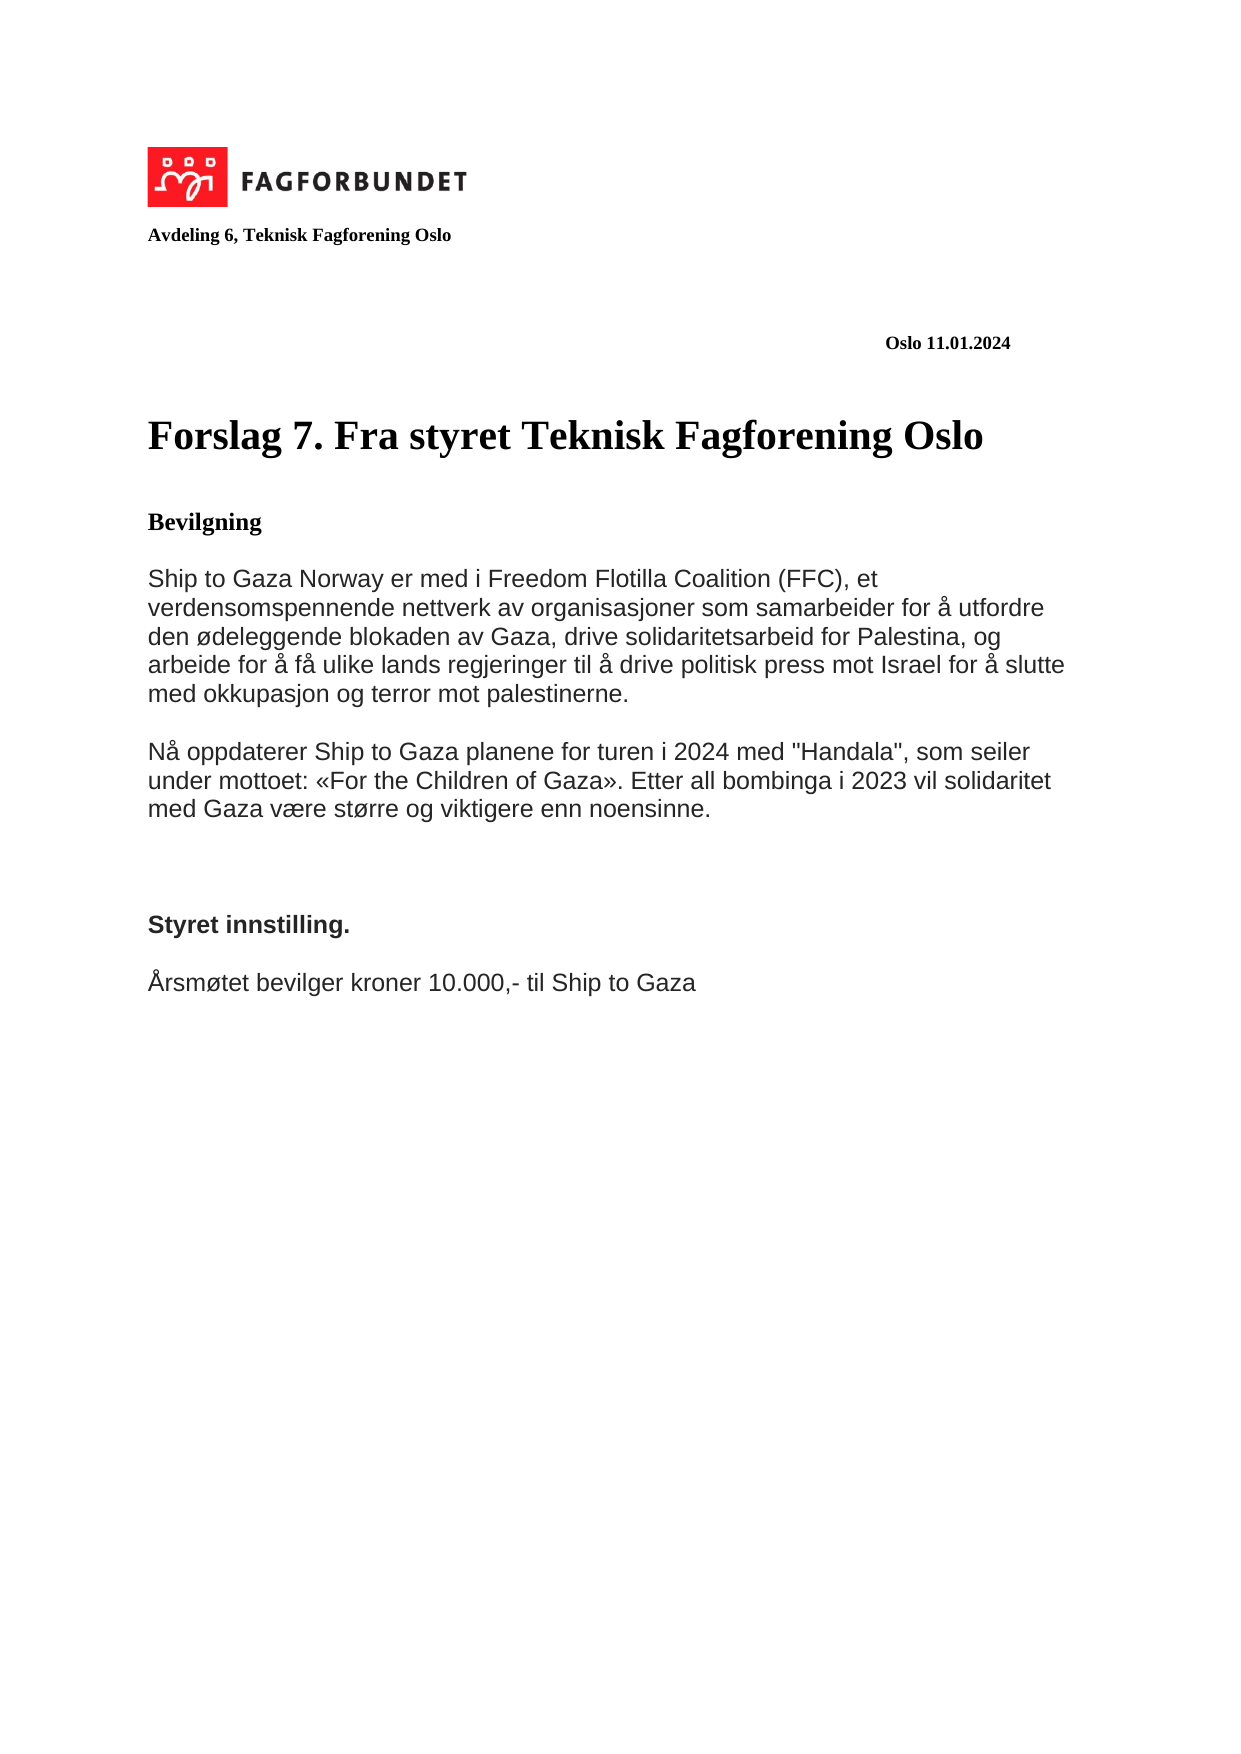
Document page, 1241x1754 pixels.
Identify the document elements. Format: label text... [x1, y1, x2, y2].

text Nå oppdaterer Ship to Gaza planene for turen i 2024 med "Handala", som seiler under mottoet: «For the Children of Gaza». Etter all bombinga i 2023 vil solidaritet med Gaza være større og viktigere enn noensinne. [148, 737, 1092, 823]
text Styret innstilling. [148, 910, 1092, 939]
picture [147, 147, 467, 207]
text Oslo 11.01.2024 [148, 332, 1092, 353]
text Ship to Gaza Norway er med i Freedom Flotilla Coalition (FFC), et verdensomspennende nettverk av organisasjoner som samarbeider for å utfordre den ødeleggende blokaden av Gaza, drive solidaritetsarbeid for Palestina, og arbeide for å få ulike lands regjeringer til å drive politisk press mot Israel for å slutte med okkupasjon og terror mot palestinerne. [148, 564, 1092, 708]
text Bevilgning [148, 507, 1092, 535]
text Avdeling 6, Teknisk Fagforening Oslo [148, 224, 1092, 245]
text Årsmøtet bevilger kroner 10.000,- til Ship to Gaza [148, 968, 1092, 997]
text Forslag 7. Fra styret Teknisk Fagforening Oslo [148, 411, 1092, 459]
